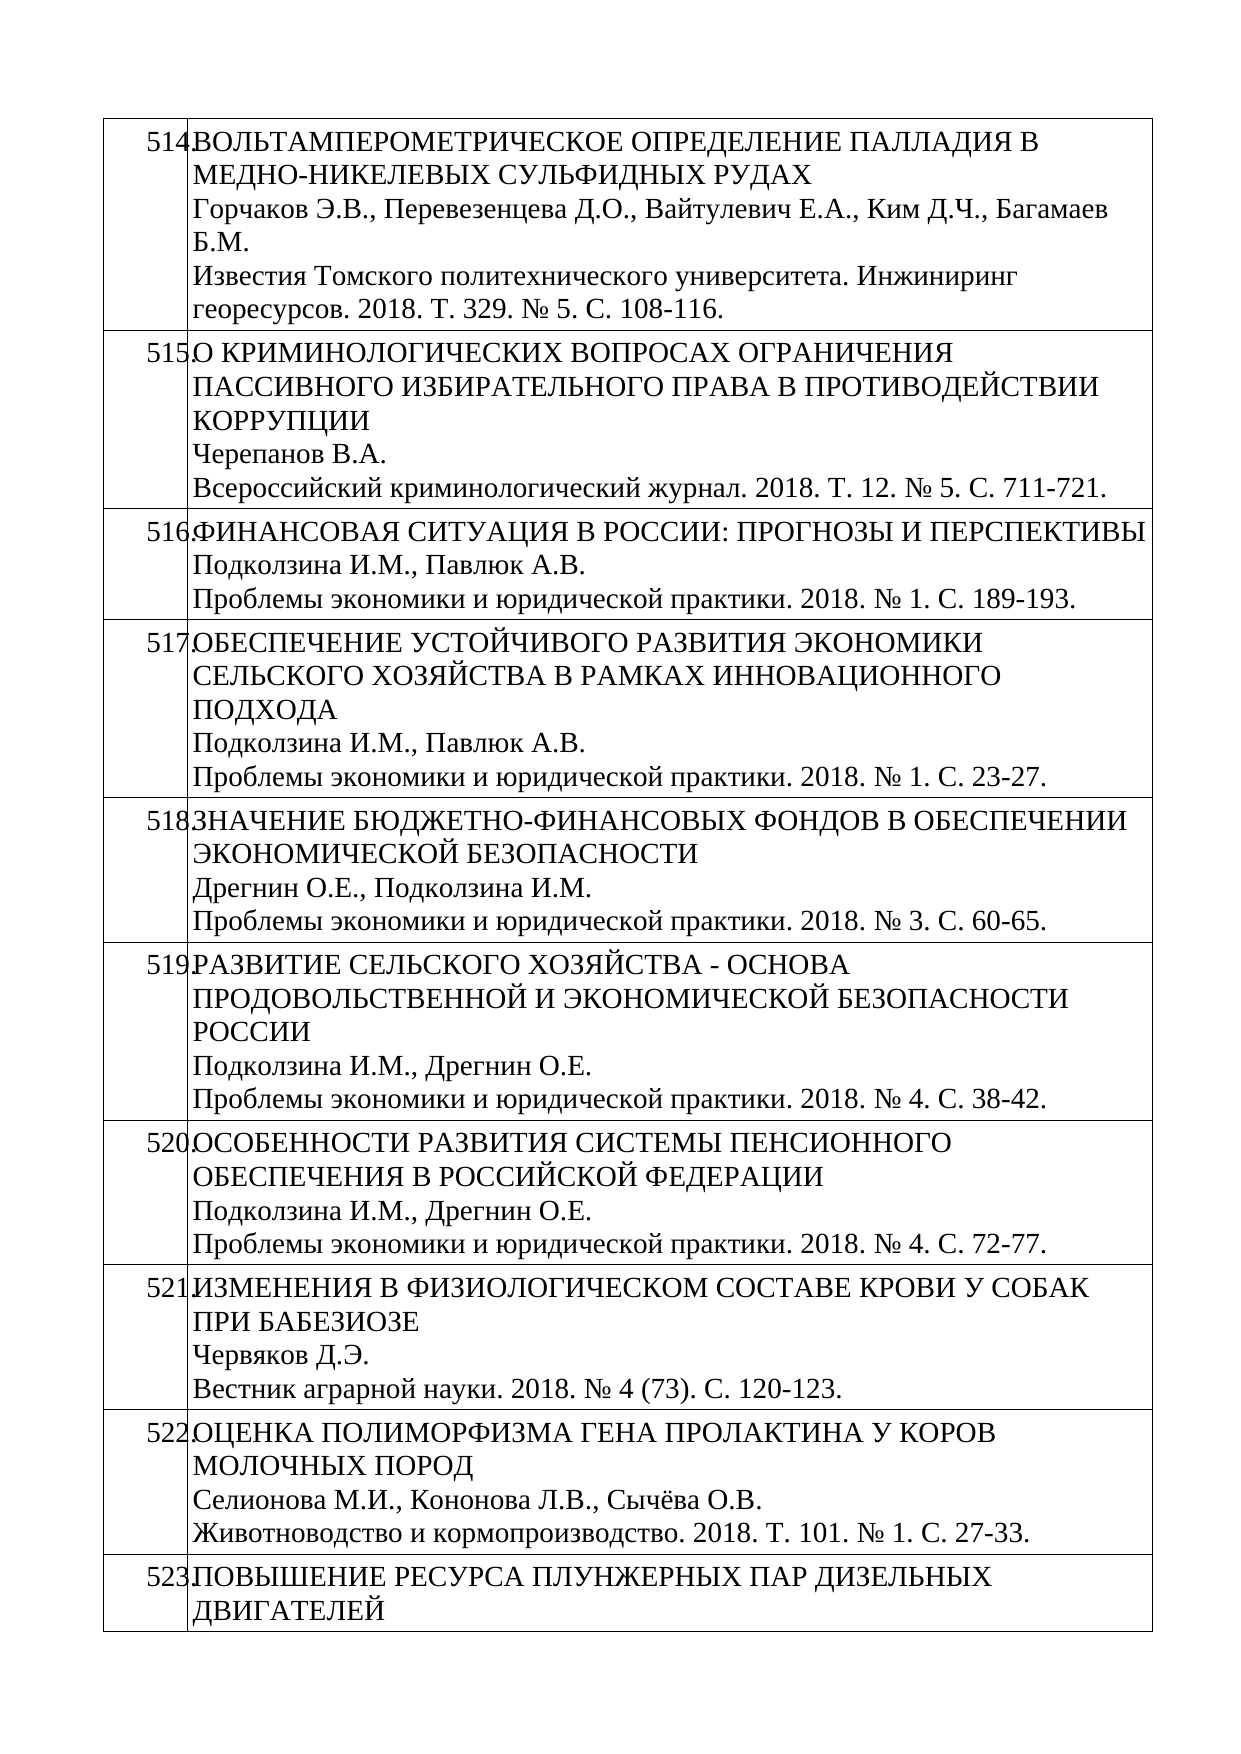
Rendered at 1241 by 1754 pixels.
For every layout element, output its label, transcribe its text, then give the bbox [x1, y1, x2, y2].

table_cell [104, 331, 187, 508]
table_cell ФИНАНСОВАЯ СИТУАЦИЯ В РОССИИ: ПРОГНОЗЫ И ПЕРСПЕКТИВЫ Подколзина И.М., Павлюк А.В. Проблемы экономики и юридической практики. 2018. № 1. С. 189-193. [188, 509, 1152, 619]
table_cell [104, 798, 187, 942]
table_cell [104, 509, 187, 619]
table_cell РАЗВИТИЕ СЕЛЬСКОГО ХОЗЯЙСТВА - ОСНОВА ПРОДОВОЛЬСТВЕННОЙ И ЭКОНОМИЧЕСКОЙ БЕЗОПАСНОСТИ РОССИИ Подколзина И.М., Дрегнин О.Е. Проблемы экономики и юридической практики. 2018. № 4. С. 38-42. [188, 943, 1152, 1120]
table_cell ОЦЕНКА ПОЛИМОРФИЗМА ГЕНА ПРОЛАКТИНА У КОРОВ МОЛОЧНЫХ ПОРОД Селионова М.И., Кононова Л.В., Сычёва О.В. Животноводство и кормопроизводство. 2018. Т. 101. № 1. С. 27-33. [188, 1410, 1152, 1553]
table_cell [104, 1410, 187, 1553]
table_cell [104, 620, 187, 797]
table_cell [104, 1121, 187, 1264]
table_cell [104, 119, 187, 330]
table_cell ИЗМЕНЕНИЯ В ФИЗИОЛОГИЧЕСКОМ СОСТАВЕ КРОВИ У СОБАК ПРИ БАБЕЗИОЗЕ Червяков Д.Э. Вестник аграрной науки. 2018. № 4 (73). С. 120-123. [188, 1265, 1152, 1409]
table_cell ОБЕСПЕЧЕНИЕ УСТОЙЧИВОГО РАЗВИТИЯ ЭКОНОМИКИ СЕЛЬСКОГО ХОЗЯЙСТВА В РАМКАХ ИННОВАЦИОННОГО ПОДХОДА Подколзина И.М., Павлюк А.В. Проблемы экономики и юридической практики. 2018. № 1. С. 23-27. [188, 620, 1152, 797]
table_cell ВОЛЬТАМПЕРОМЕТРИЧЕСКОЕ ОПРЕДЕЛЕНИЕ ПАЛЛАДИЯ В МЕДНО-НИКЕЛЕВЫХ СУЛЬФИДНЫХ РУДАХ Горчаков Э.В., Перевезенцева Д.О., Вайтулевич Е.А., Ким Д.Ч., Багамаев Б.М. Известия Томского политехнического университета. Инжиниринг георесурсов. 2018. Т. 329. № 5. С. 108-116. [188, 119, 1152, 330]
table_cell ЗНАЧЕНИЕ БЮДЖЕТНО-ФИНАНСОВЫХ ФОНДОВ В ОБЕСПЕЧЕНИИ ЭКОНОМИЧЕСКОЙ БЕЗОПАСНОСТИ Дрегнин О.Е., Подколзина И.М. Проблемы экономики и юридической практики. 2018. № 3. С. 60-65. [188, 798, 1152, 942]
table_cell ОСОБЕННОСТИ РАЗВИТИЯ СИСТЕМЫ ПЕНСИОННОГО ОБЕСПЕЧЕНИЯ В РОССИЙСКОЙ ФЕДЕРАЦИИ Подколзина И.М., Дрегнин О.Е. Проблемы экономики и юридической практики. 2018. № 4. С. 72-77. [188, 1121, 1152, 1264]
table_cell [104, 1265, 187, 1409]
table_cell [188, 1555, 1152, 1631]
table_cell [104, 943, 187, 1120]
table_cell О КРИМИНОЛОГИЧЕСКИХ ВОПРОСАХ ОГРАНИЧЕНИЯ ПАССИВНОГО ИЗБИРАТЕЛЬНОГО ПРАВА В ПРОТИВОДЕЙСТВИИ КОРРУПЦИИ Черепанов В.А. Всероссийский криминологический журнал. 2018. Т. 12. № 5. С. 711-721. [188, 331, 1152, 508]
table_cell [104, 1555, 187, 1631]
